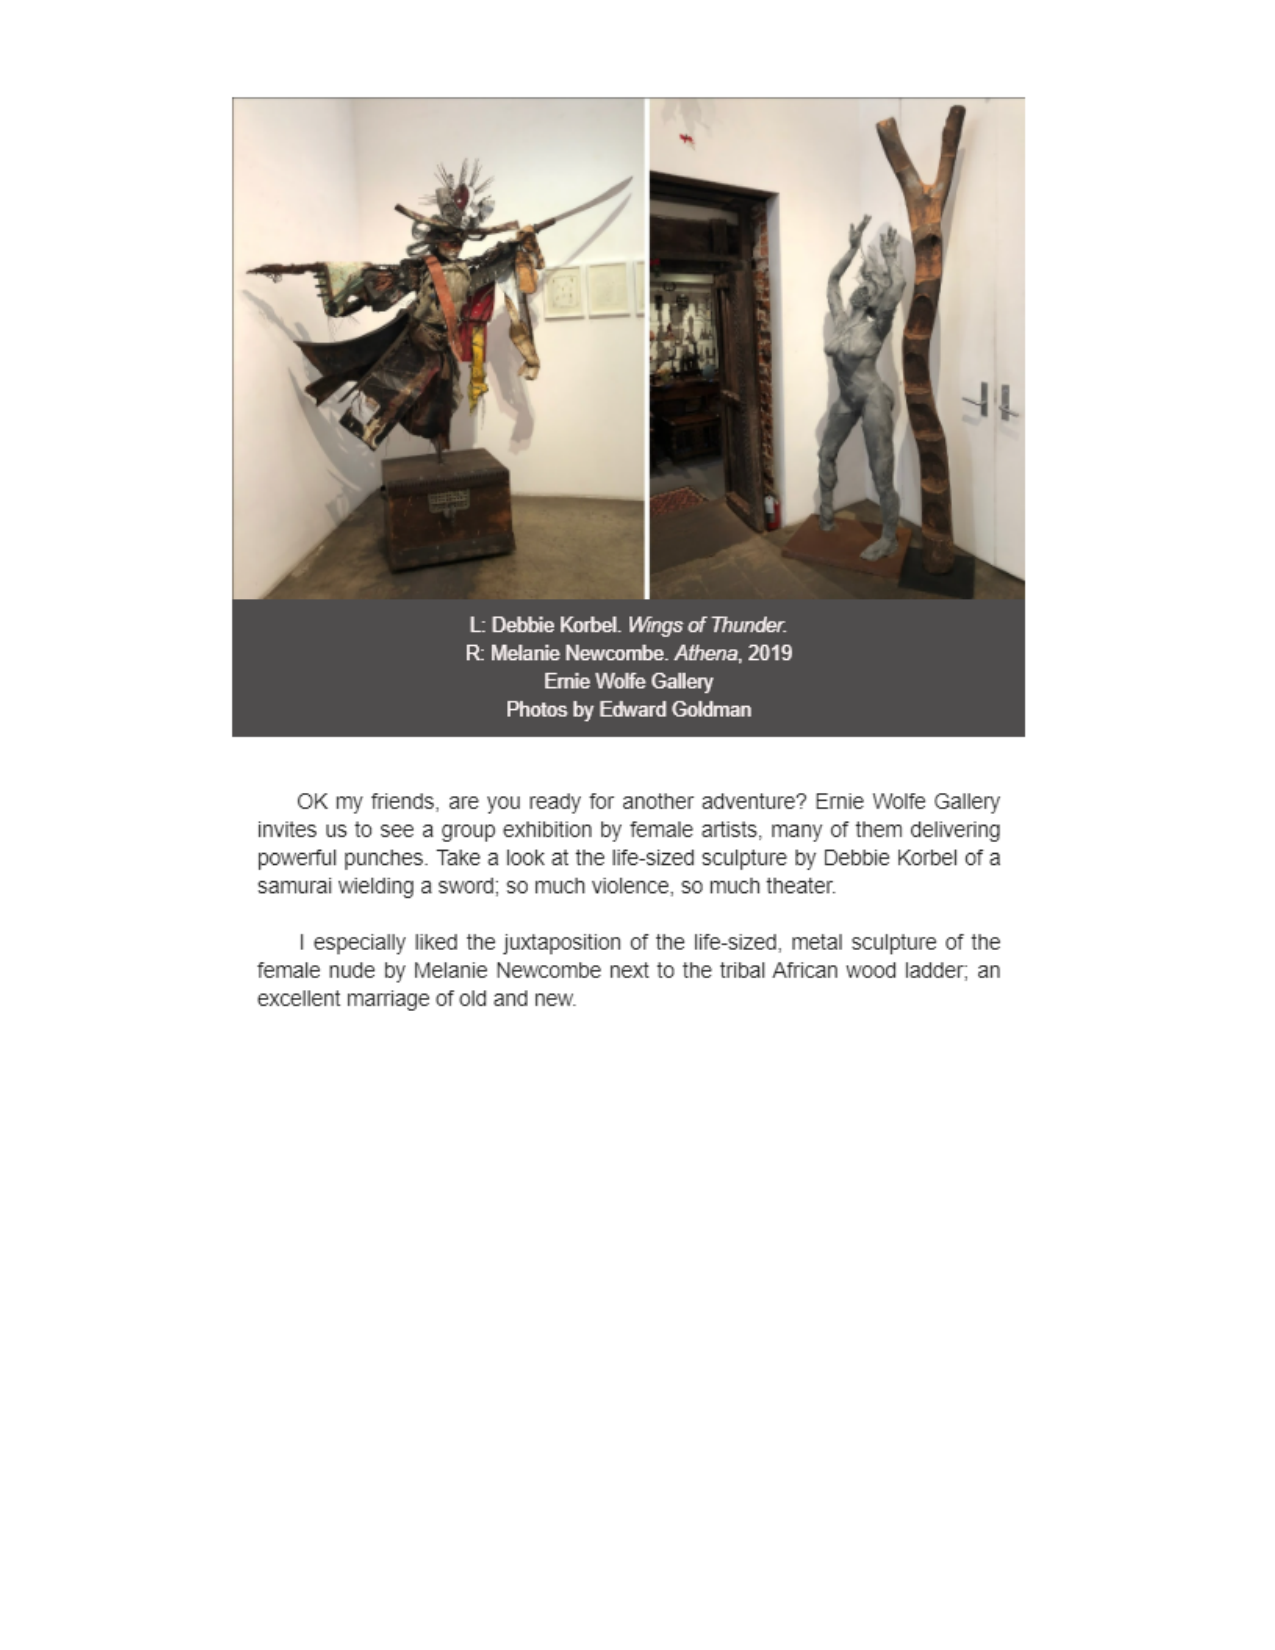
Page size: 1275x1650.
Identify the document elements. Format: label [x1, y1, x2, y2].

picture [198, 75, 1077, 1036]
